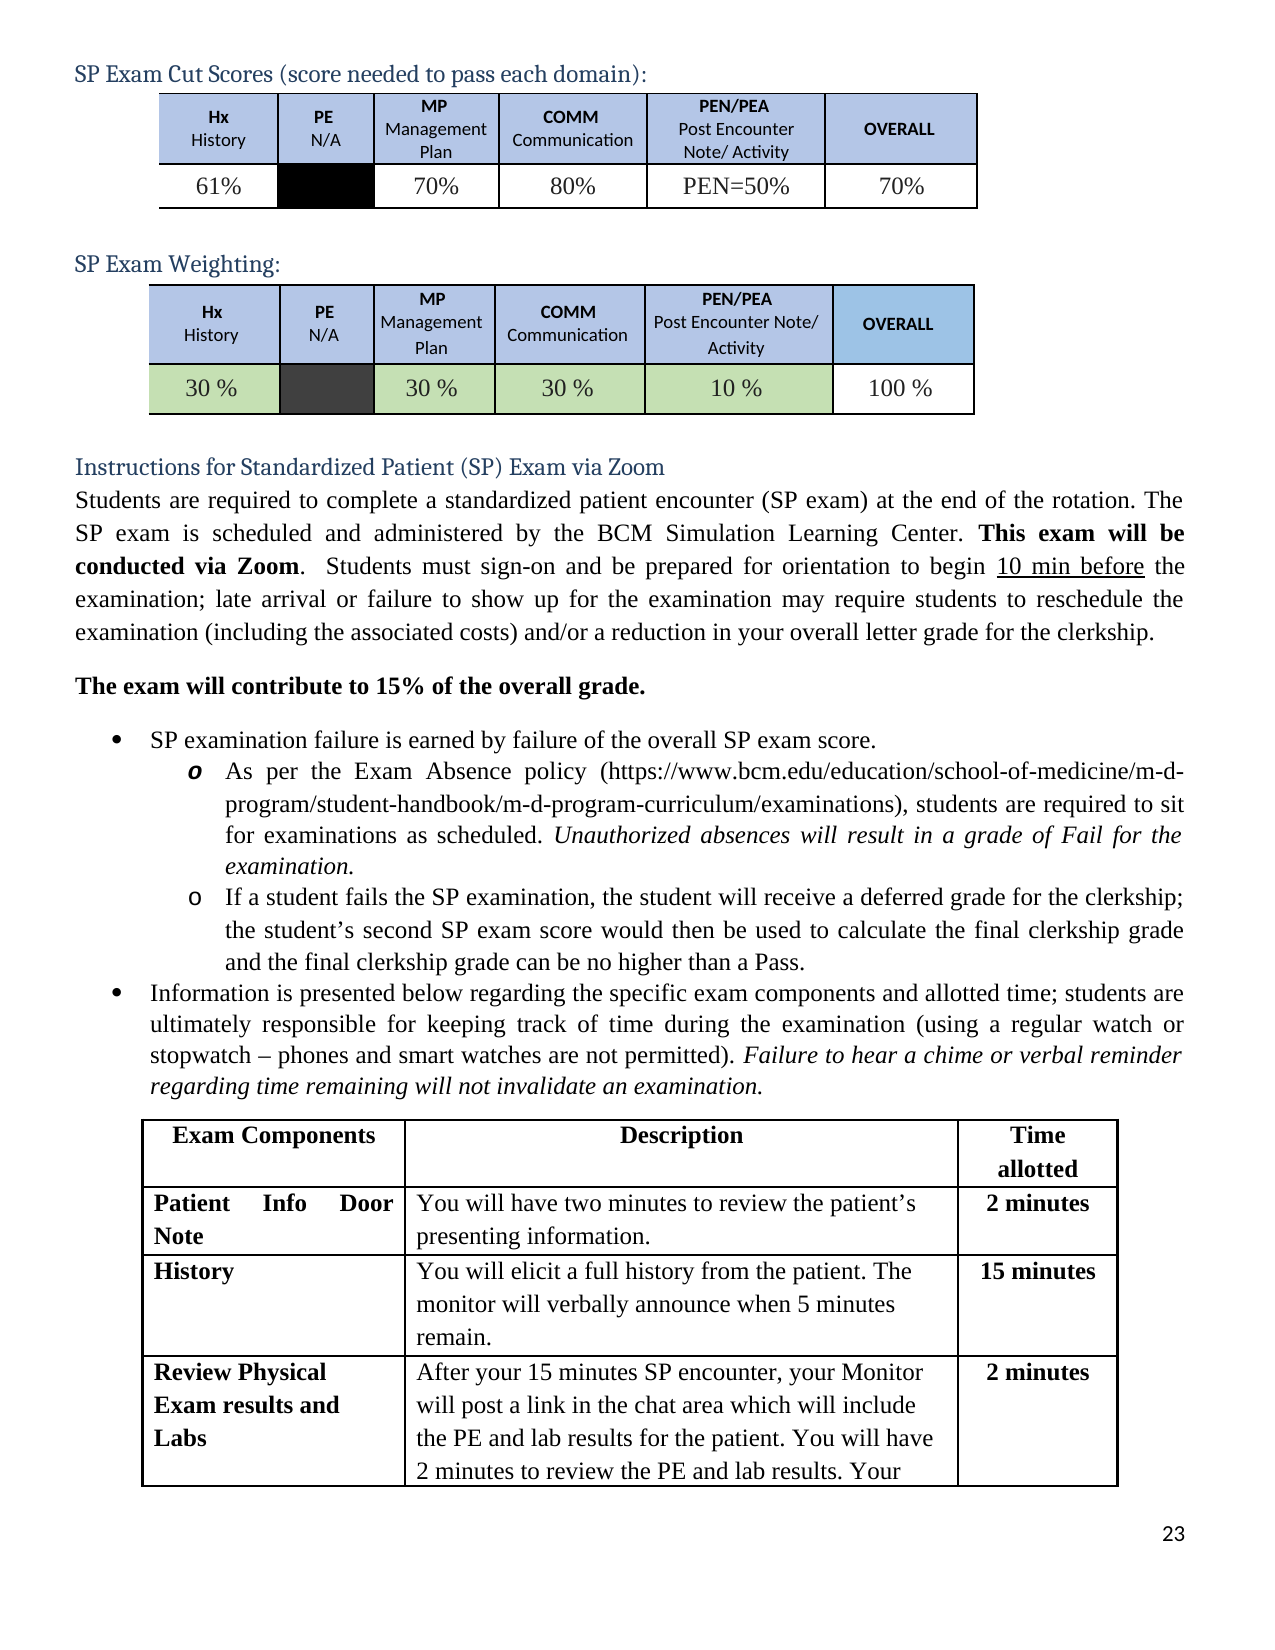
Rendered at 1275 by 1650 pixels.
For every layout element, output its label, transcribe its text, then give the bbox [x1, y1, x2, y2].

table_cell History [144, 1256, 404, 1355]
subtitle SP Exam Weighting: [75, 250, 1185, 279]
table_header Hx History [149, 286, 279, 363]
table_cell Patient Info Door Note [144, 1188, 404, 1254]
table_cell 15 minutes [959, 1256, 1116, 1355]
list As per the Exam Absence policy (https://www.bcm.edu/education/school-of-medicine/m-d-program/student-handbook/m-d-program-curriculum/examinations), students are required to sit for examinations as scheduled. Unauthorized absences will result in a grade of Fail for the examination. [187, 756, 1185, 880]
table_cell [144, 1357, 404, 1484]
table_header Hx History [159, 94, 277, 163]
table_header Exam Components [144, 1121, 404, 1186]
table_cell 100 % [834, 365, 973, 413]
table_header OVERALL [826, 94, 976, 163]
table_cell 80% [500, 165, 646, 207]
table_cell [406, 1357, 957, 1484]
list If a student fails the SP examination, the student will receive a deferred grade for the clerkship; the student’s second SP exam score would then be used to calculate the final clerkship grade and the final clerkship grade can be no higher than a Pass. [187, 882, 1185, 975]
table_cell 70% [375, 165, 498, 207]
table_cell 2 minutes [959, 1357, 1116, 1484]
table_cell 70% [826, 165, 976, 207]
table_cell 10 % [646, 365, 832, 413]
list SP examination failure is earned by failure of the overall SP exam score. [112, 725, 1185, 754]
list Information is presented below regarding the specific exam components and allotted time; students are ultimately responsible for keeping track of time during the examination (using a regular watch or stopwatch – phones and smart watches are not permitted). Failure to hear a chime or verbal reminder regarding time remaining will not invalidate an examination. [112, 978, 1185, 1099]
table_header PE N/A [279, 94, 373, 163]
table_cell [279, 165, 373, 207]
table_header MP Management Plan [375, 286, 494, 363]
table_header PE N/A [281, 286, 373, 363]
text Students are required to complete a standardized patient encounter (SP exam) at the end of the rotation. The SP exam is scheduled and administered by the BCM Simulation Learning Center. This exam will be conducted via Zoom. Students must sign-on and be prepared for orientation to begin 10 min before the examination; late arrival or failure to show up for the examination may require students to reschedule the examination (including the associated costs) and/or a reduction in your overall letter grade for the clerkship. [75, 485, 1185, 646]
table_cell 30 % [149, 365, 279, 413]
table_header OVERALL [834, 286, 973, 363]
subtitle SP Exam Cut Scores (score needed to pass each domain): [75, 60, 1185, 89]
table_header Time allotted [959, 1121, 1116, 1186]
table_header COMM Communication [496, 286, 644, 363]
table_cell PEN=50% [648, 165, 824, 207]
table_header PEN/PEA Post Encounter Note/ Activity [648, 94, 824, 163]
table_header Description [406, 1121, 957, 1186]
table_cell 61% [159, 165, 277, 207]
table_cell 2 minutes [959, 1188, 1116, 1254]
table_header COMM Communication [500, 94, 646, 163]
table_cell [281, 365, 373, 413]
table_cell You will elicit a full history from the patient. The monitor will verbally announce when 5 minutes remain. [406, 1256, 957, 1355]
table_header MP Management Plan [375, 94, 498, 163]
table_cell 30 % [375, 365, 494, 413]
table_cell You will have two minutes to review the patient’s presenting information. [406, 1188, 957, 1254]
text The exam will contribute to 15% of the overall grade. [75, 671, 1185, 700]
subtitle Instructions for Standardized Patient (SP) Exam via Zoom [75, 452, 1185, 481]
table_header PEN/PEA Post Encounter Note/ Activity [646, 286, 832, 363]
table_cell 30 % [496, 365, 644, 413]
